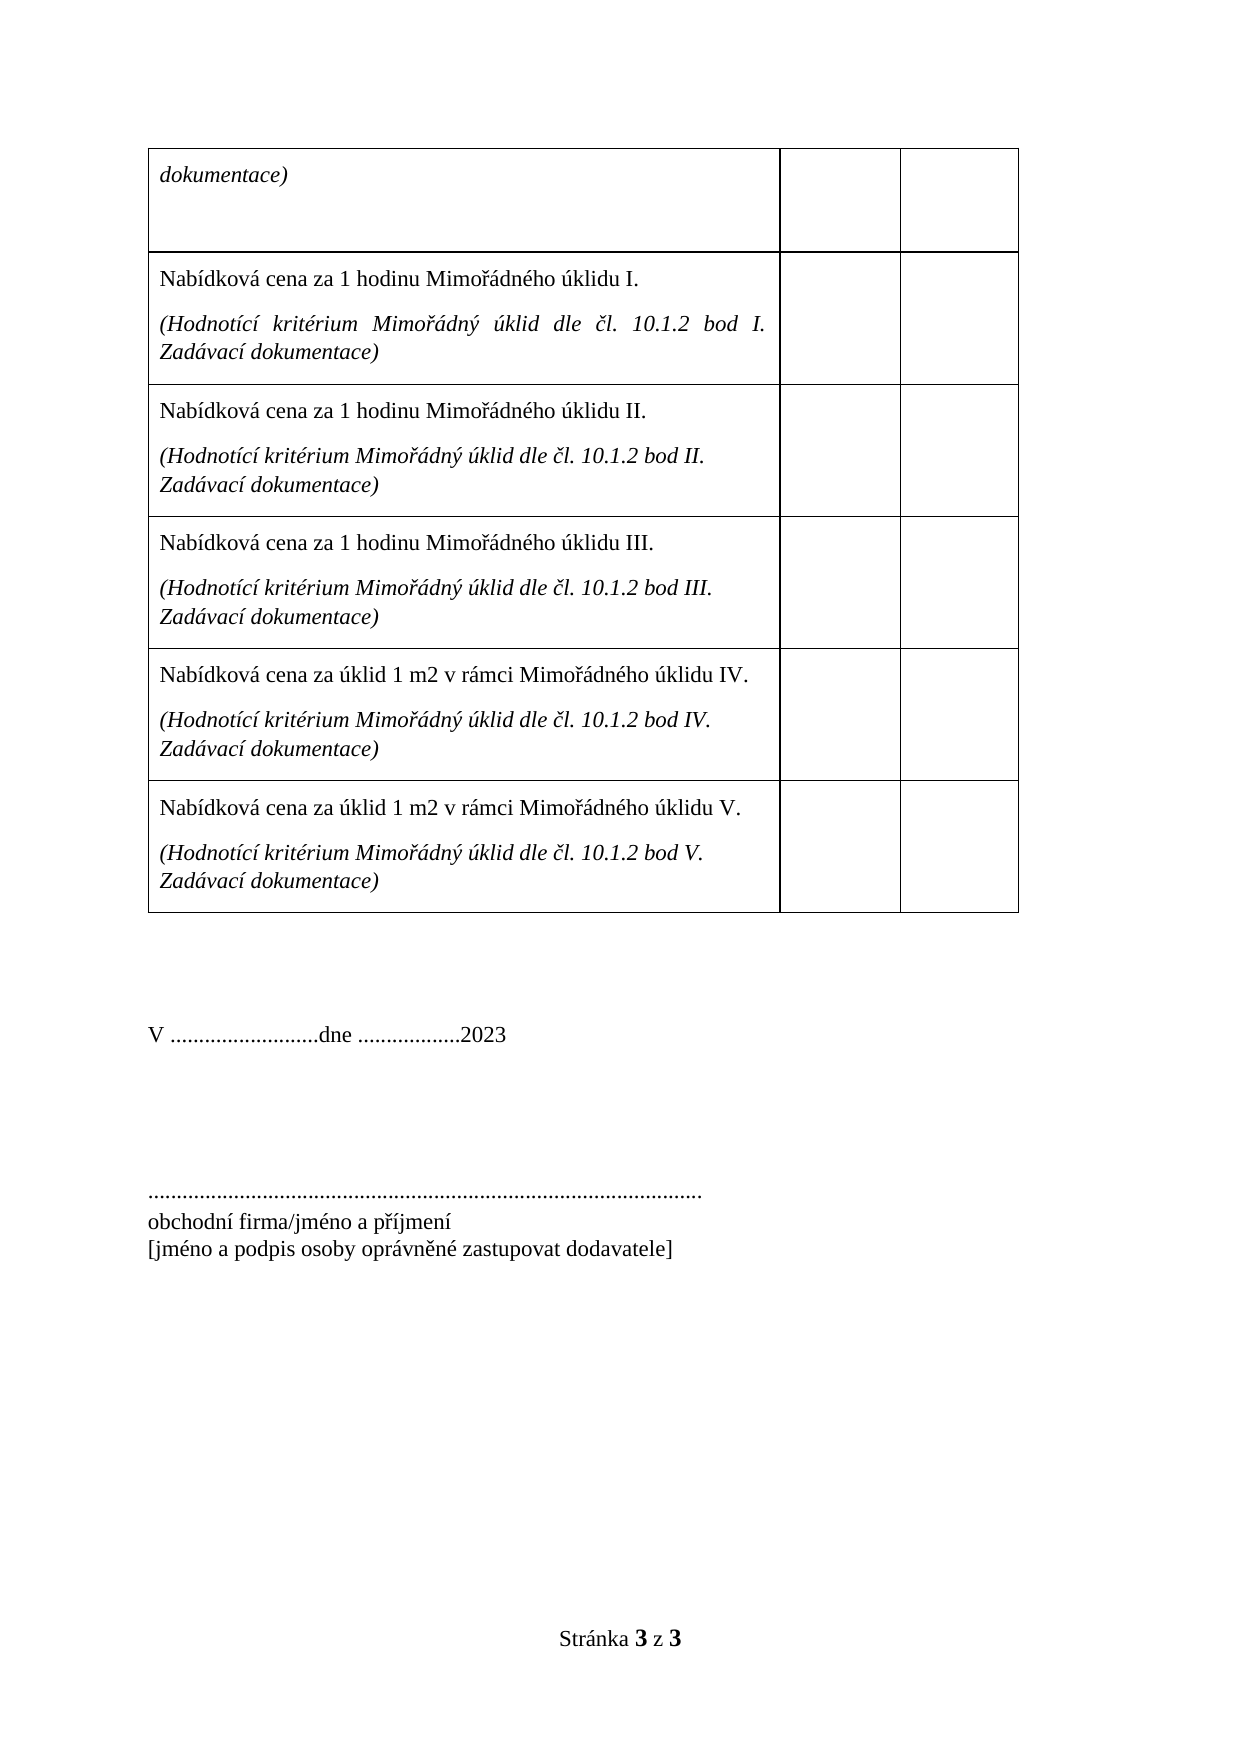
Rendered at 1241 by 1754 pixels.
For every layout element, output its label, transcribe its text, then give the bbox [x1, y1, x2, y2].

text obchodní firma/jméno a příjmení [148, 1203, 1093, 1235]
table_cell [781, 649, 900, 780]
table_cell [901, 385, 1018, 516]
text V ..........................dne ..................2023 [148, 1016, 1093, 1047]
table_cell [781, 781, 900, 912]
text [jméno a podpis osoby oprávněné zastupovat dodavatele] [148, 1235, 1093, 1261]
table_cell [901, 649, 1018, 780]
text ................................................................................................. [148, 1172, 1093, 1203]
table_cell [781, 385, 900, 516]
table_cell [901, 781, 1018, 912]
table_cell Nabídková cena za 1 hodinu Mimořádného úklidu III. (Hodnotící kritérium Mimořádný úklid dle čl. 10.1.2 bod III. Zadávací dokumentace) [149, 517, 779, 648]
table_cell Nabídková cena za 1 hodinu Mimořádného úklidu II. (Hodnotící kritérium Mimořádný úklid dle čl. 10.1.2 bod II. Zadávací dokumentace) [149, 385, 779, 516]
table_cell [781, 253, 900, 383]
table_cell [149, 149, 779, 251]
table_cell Nabídková cena za 1 hodinu Mimořádného úklidu I. (Hodnotící kritérium Mimořádný úklid dle čl. 10.1.2 bod I. Zadávací dokumentace) [149, 253, 779, 383]
table_cell [781, 149, 900, 251]
table_cell [781, 517, 900, 648]
table_cell Nabídková cena za úklid 1 m2 v rámci Mimořádného úklidu IV. (Hodnotící kritérium Mimořádný úklid dle čl. 10.1.2 bod IV. Zadávací dokumentace) [149, 649, 779, 780]
table_cell Nabídková cena za úklid 1 m2 v rámci Mimořádného úklidu V. (Hodnotící kritérium Mimořádný úklid dle čl. 10.1.2 bod V. Zadávací dokumentace) [149, 781, 779, 912]
table_cell [901, 517, 1018, 648]
table_cell [901, 253, 1018, 383]
table_cell [901, 149, 1018, 251]
